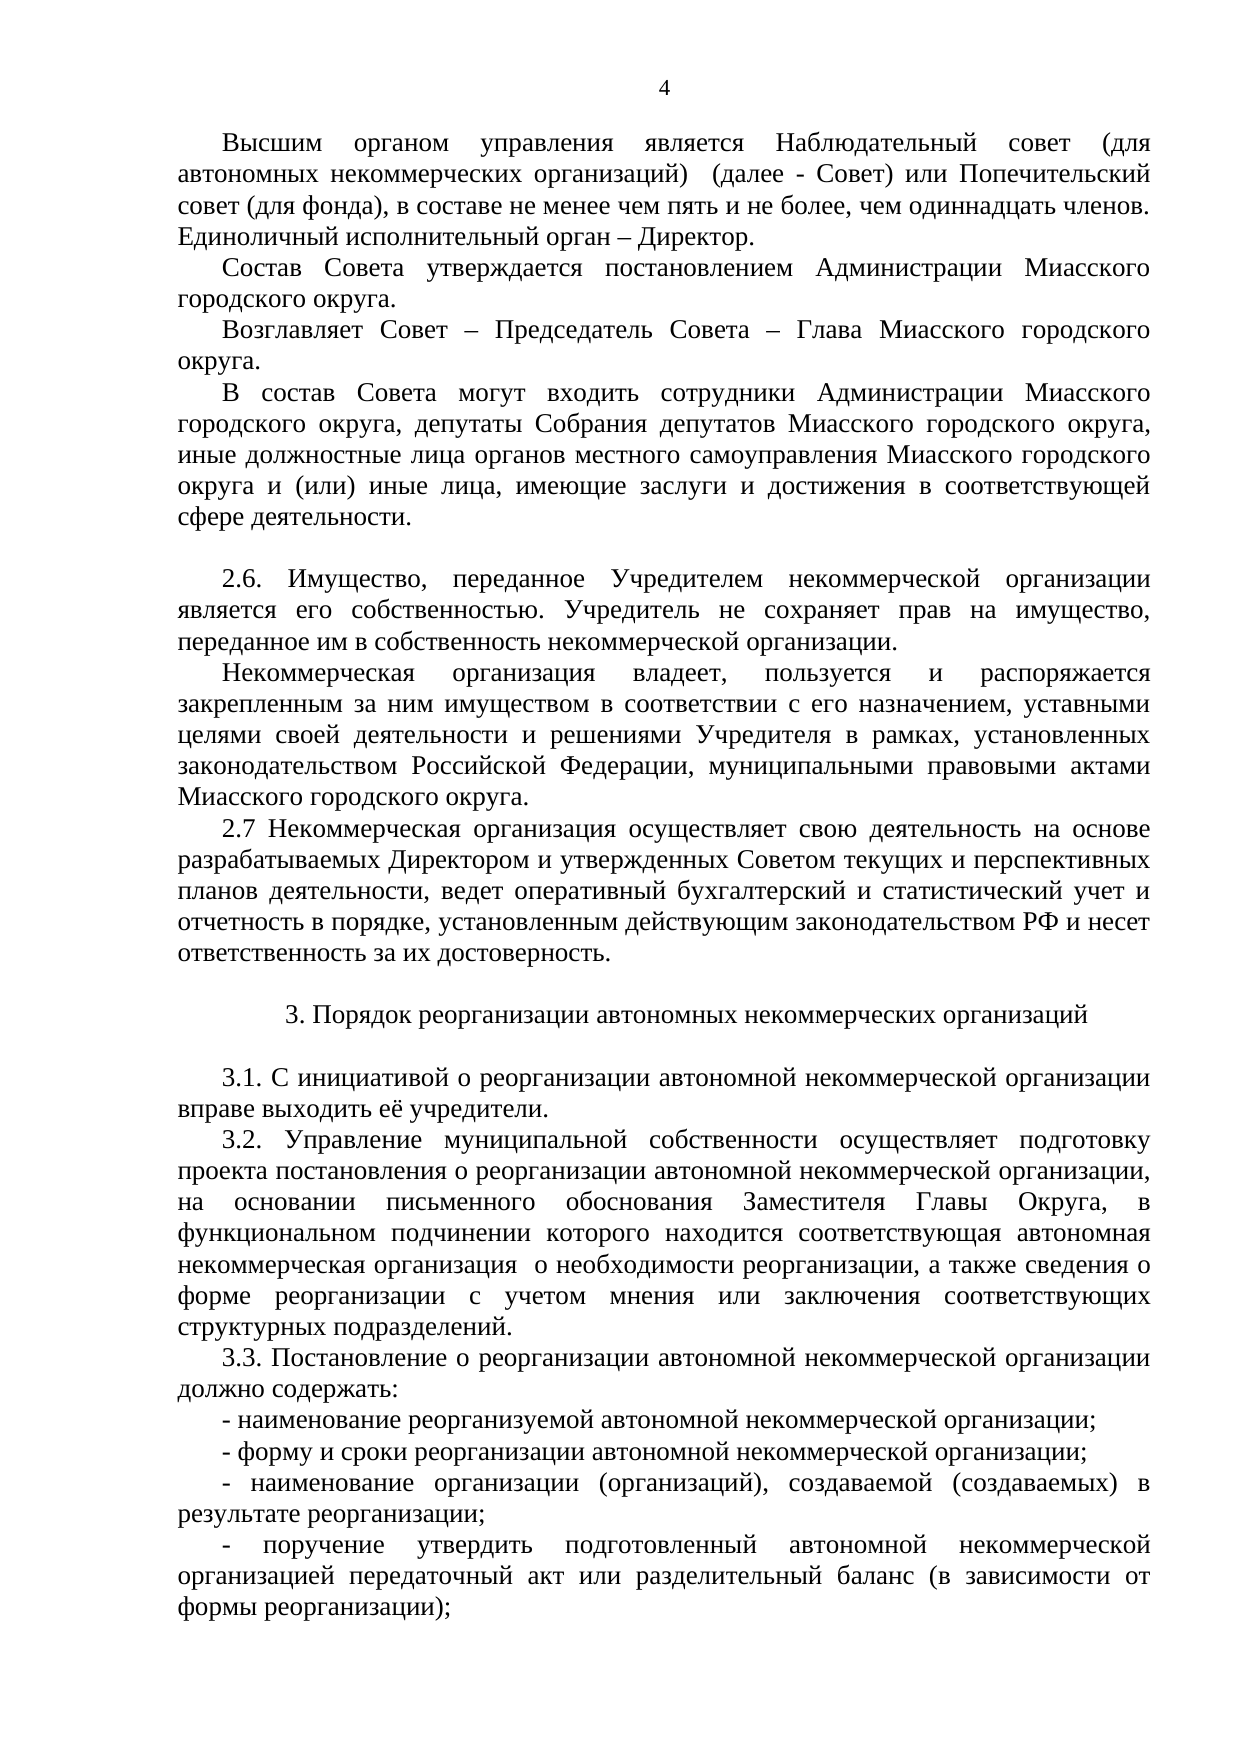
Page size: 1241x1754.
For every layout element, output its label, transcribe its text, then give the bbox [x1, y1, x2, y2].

text - форму и сроки реорганизации автономной некоммерческой организации; [177, 1434, 1152, 1466]
text - наименование организации (организаций), создаваемой (создаваемых) в результате реорганизации; [177, 1466, 1152, 1528]
text 3.3. Постановление о реорганизации автономной некоммерческой организации должно содержать: [177, 1341, 1152, 1403]
text - наименование реорганизуемой автономной некоммерческой организации; [177, 1403, 1152, 1434]
text 3.2. Управление муниципальной собственности осуществляет подготовку проекта постановления о реорганизации автономной некоммерческой организации, на основании письменного обоснования Заместителя Главы Округа, в функциональном подчинении которого находится соответствующая автономная некоммерческая организация о необходимости реорганизации, а также сведения о форме реорганизации с учетом мнения или заключения соответствующих структурных подразделений. [177, 1123, 1152, 1341]
text В состав Совета могут входить сотрудники Администрации Миасского городского округа, депутаты Собрания депутатов Миасского городского округа, иные должностные лица органов местного самоуправления Миасского городского округа и (или) иные лица, имеющие заслуги и достижения в соответствующей сфере деятельности. [177, 376, 1152, 531]
text 2.7 Некоммерческая организация осуществляет свою деятельность на основе разрабатываемых Директором и утвержденных Советом текущих и перспективных планов деятельности, ведет оперативный бухгалтерский и статистический учет и отчетность в порядке, установленным действующим законодательством РФ и несет ответственность за их достоверность. [177, 812, 1152, 967]
text Некоммерческая организация владеет, пользуется и распоряжается закрепленным за ним имуществом в соответствии с его назначением, уставными целями своей деятельности и решениями Учредителя в рамках, установленных законодательством Российской Федерации, муниципальными правовыми актами Миасского городского округа. [177, 656, 1152, 812]
text 3.1. С инициативой о реорганизации автономной некоммерческой организации вправе выходить её учредители. [177, 1061, 1152, 1123]
text Высшим органом управления является Наблюдательный совет (для автономных некоммерческих организаций) (далее - Совет) или Попечительский совет (для фонда), в составе не менее чем пять и не более, чем одиннадцать членов. Единоличный исполнительный орган – Директор. [177, 126, 1152, 251]
text Возглавляет Совет – Председатель Совета – Глава Миасского городского округа. [177, 313, 1152, 376]
text 3. Порядок реорганизации автономных некоммерческих организаций [177, 998, 1152, 1030]
text - поручение утвердить подготовленный автономной некоммерческой организацией передаточный акт или разделительный баланс (в зависимости от формы реорганизации); [177, 1528, 1152, 1621]
text Состав Совета утверждается постановлением Администрации Миасского городского округа. [177, 251, 1152, 313]
text 2.6. Имущество, переданное Учредителем некоммерческой организации является его собственностью. Учредитель не сохраняет прав на имущество, переданное им в собственность некоммерческой организации. [177, 562, 1152, 656]
